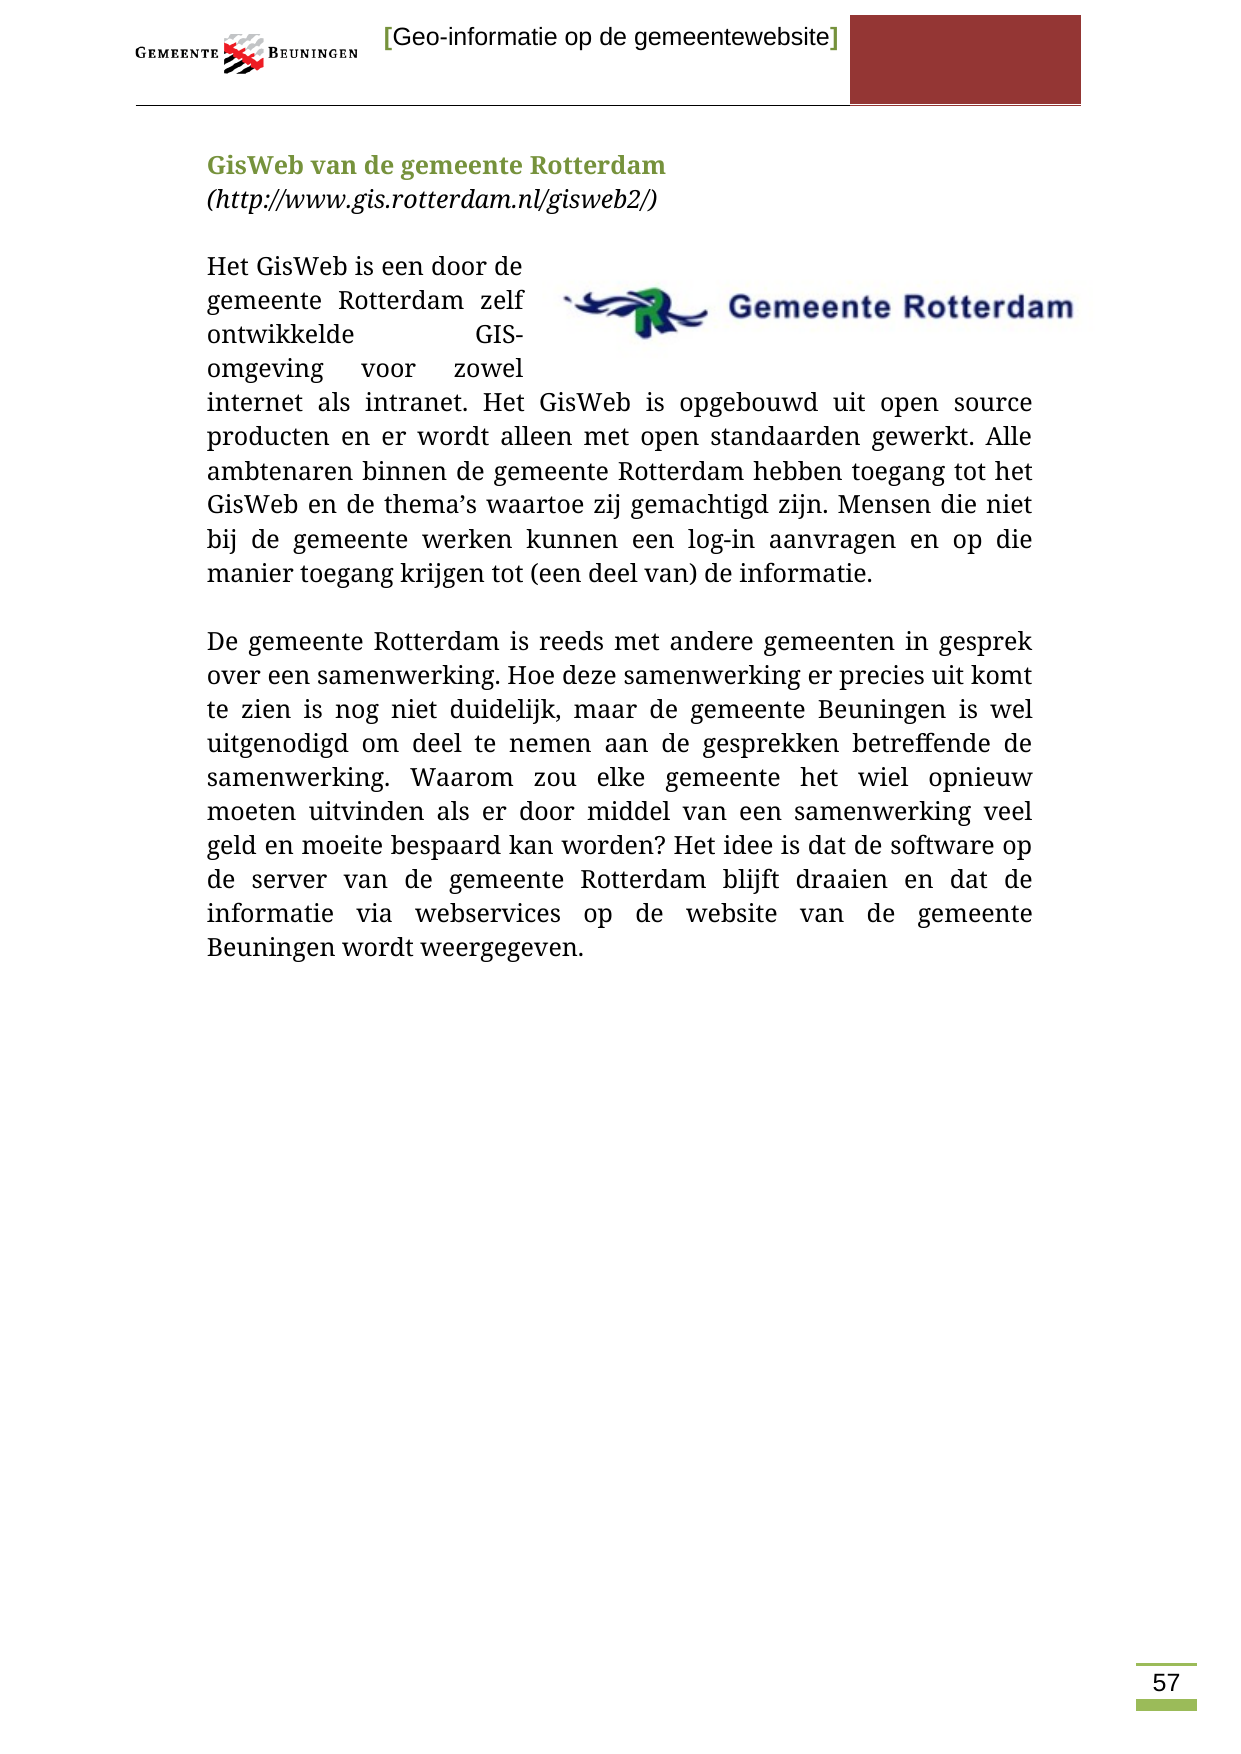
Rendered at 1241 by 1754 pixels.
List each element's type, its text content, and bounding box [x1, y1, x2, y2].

text GisWeb van de gemeente Rotterdam [207, 148, 1093, 182]
text Het GisWeb is een door de gemeente Rotterdam zelf ontwikkelde GIS-omgeving voor zowel internet als intranet. Het GisWeb is opgebouwd uit open source producten en er wordt alleen met open standaarden gewerkt. Alle ambtenaren binnen de gemeente Rotterdam hebben toegang tot het GisWeb en de thema’s waartoe zij gemachtigd zijn. Mensen die niet bij de gemeente werken kunnen een log-in aanvragen en op die manier toegang krijgen tot (een deel van) de informatie. [207, 249, 1033, 589]
picture [135, 30, 358, 74]
picture [542, 257, 1096, 365]
text (http://www.gis.rotterdam.nl/gisweb2/) [207, 182, 1033, 216]
text De gemeente Rotterdam is reeds met andere gemeenten in gesprek over een samenwerking. Hoe deze samenwerking er precies uit komt te zien is nog niet duidelijk, maar de gemeente Beuningen is wel uitgenodigd om deel te nemen aan de gesprekken betreffende de samenwerking. Waarom zou elke gemeente het wiel opnieuw moeten uitvinden als er door middel van een samenwerking veel geld en moeite bespaard kan worden? Het idee is dat de software op de server van de gemeente Rotterdam blijft draaien en dat de informatie via webservices op de website van de gemeente Beuningen wordt weergegeven. [207, 623, 1033, 964]
